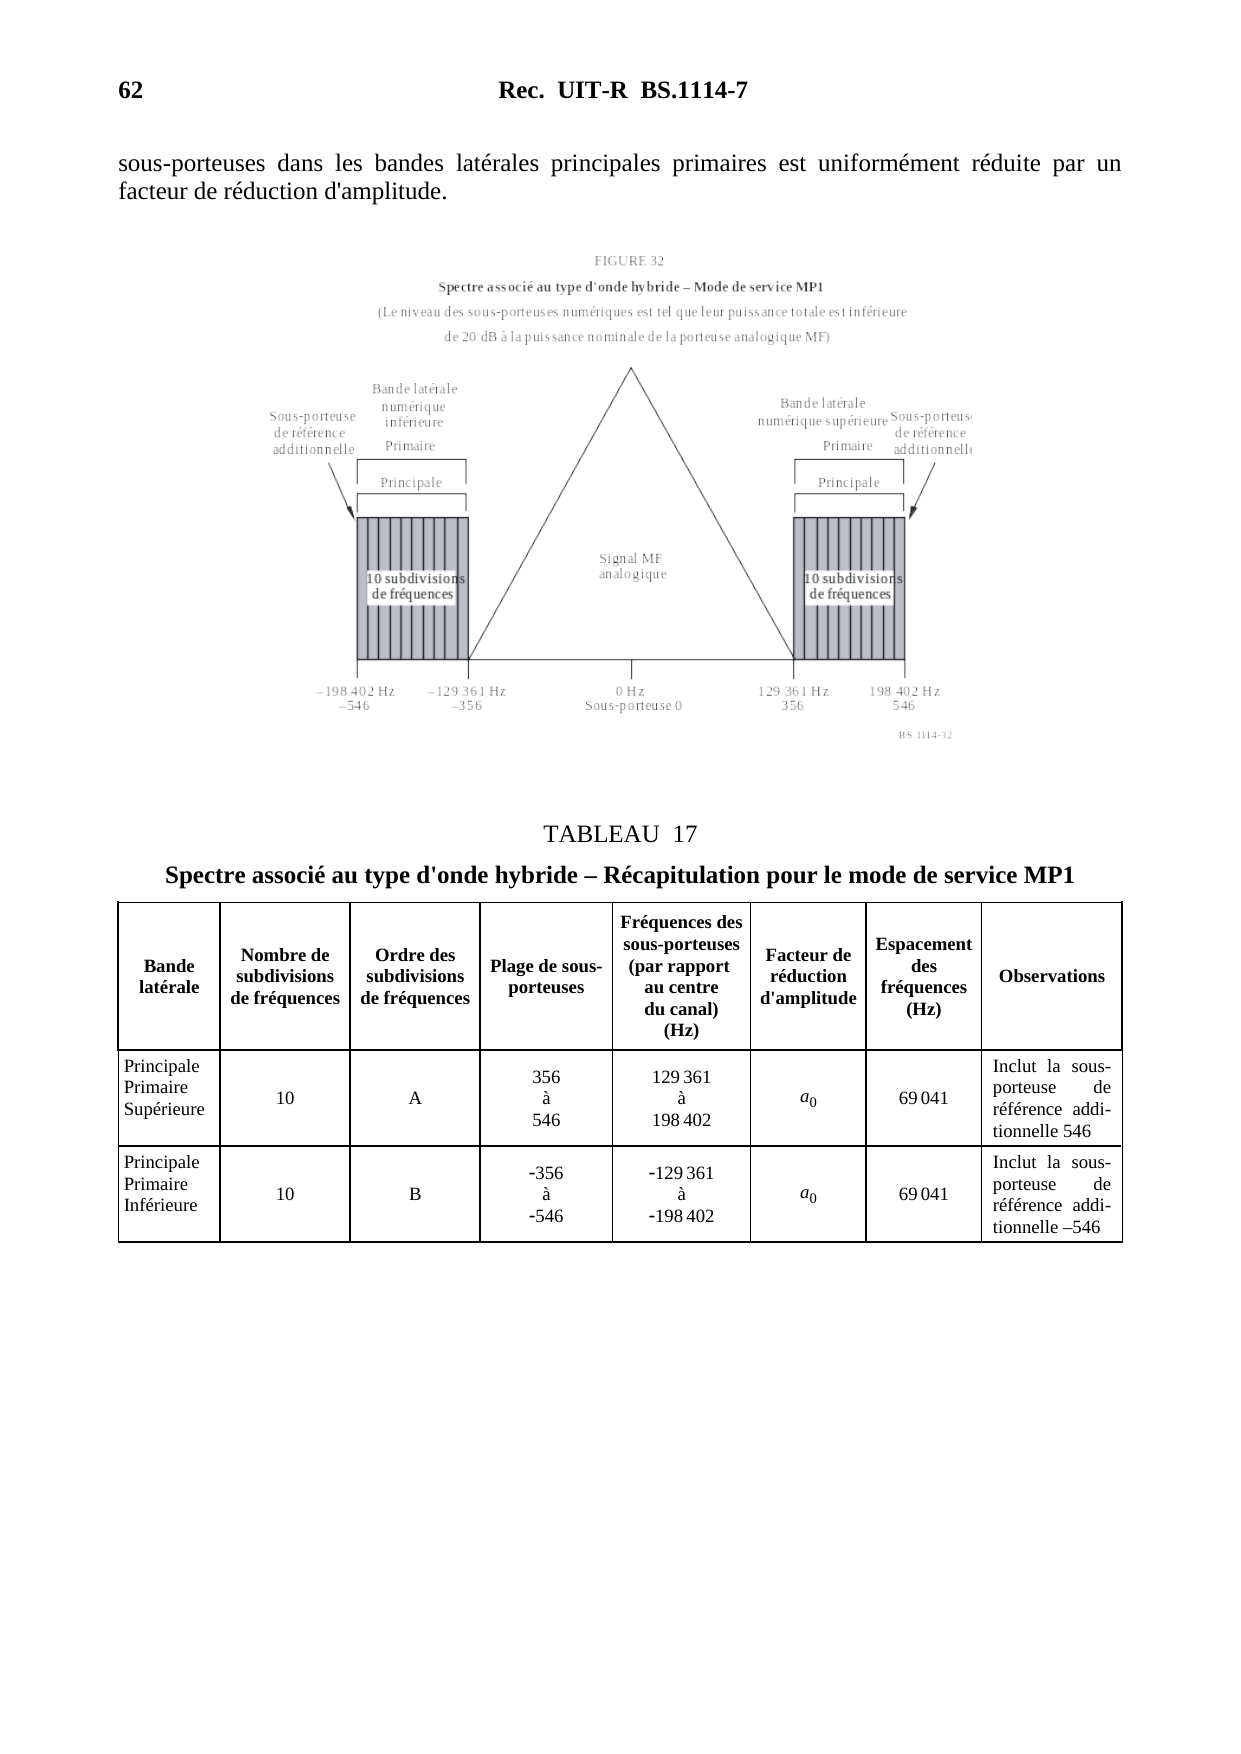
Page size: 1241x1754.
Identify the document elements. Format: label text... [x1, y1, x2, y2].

table_header Facteur de réduction d'amplitude [751, 903, 865, 1049]
table_cell 356 à 546 [481, 1051, 612, 1145]
table_header Plage de sous-porteuses [481, 903, 612, 1049]
table_header Fréquences des sous-porteuses (par rapport au centre du canal) (Hz) [613, 903, 750, 1049]
title Spectre associé au type d'onde hybride – Récapitulation pour le mode de service MP1 [118, 860, 1122, 889]
table_header Nombre de subdivisions de fréquences [221, 903, 349, 1049]
table_header Espacement des fréquences (Hz) [867, 903, 981, 1049]
table_cell A [351, 1051, 479, 1145]
table_cell Inclut la sous-porteuse de référence additionnelle 546 [982, 1051, 1122, 1145]
table_cell a0 [751, 1051, 865, 1145]
table_cell Principale Primaire Inférieure [119, 1147, 219, 1241]
table_header Ordre des subdivisions de fréquences [351, 903, 479, 1049]
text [118, 148, 1122, 205]
table_cell Principale Primaire Supérieure [119, 1051, 219, 1145]
table_header Bande latérale [119, 903, 219, 1049]
table_cell 129 361 à 198 402 [613, 1051, 750, 1145]
table_cell Inclut la sous-porteuse de référence additionnelle –546 [982, 1145, 1122, 1241]
table_cell a0 [751, 1147, 865, 1241]
table_cell 10 [221, 1147, 349, 1241]
table_cell 69 041 [867, 1147, 981, 1241]
table_cell 69 041 [867, 1051, 981, 1145]
table_cell B [351, 1147, 479, 1241]
table_header Observations [982, 903, 1121, 1049]
table_cell 10 [221, 1051, 349, 1145]
table_cell 356 à 546 [481, 1147, 612, 1241]
table_cell 129 361 à 198 402 [613, 1147, 750, 1241]
text TABLEAU 17 [118, 819, 1122, 848]
